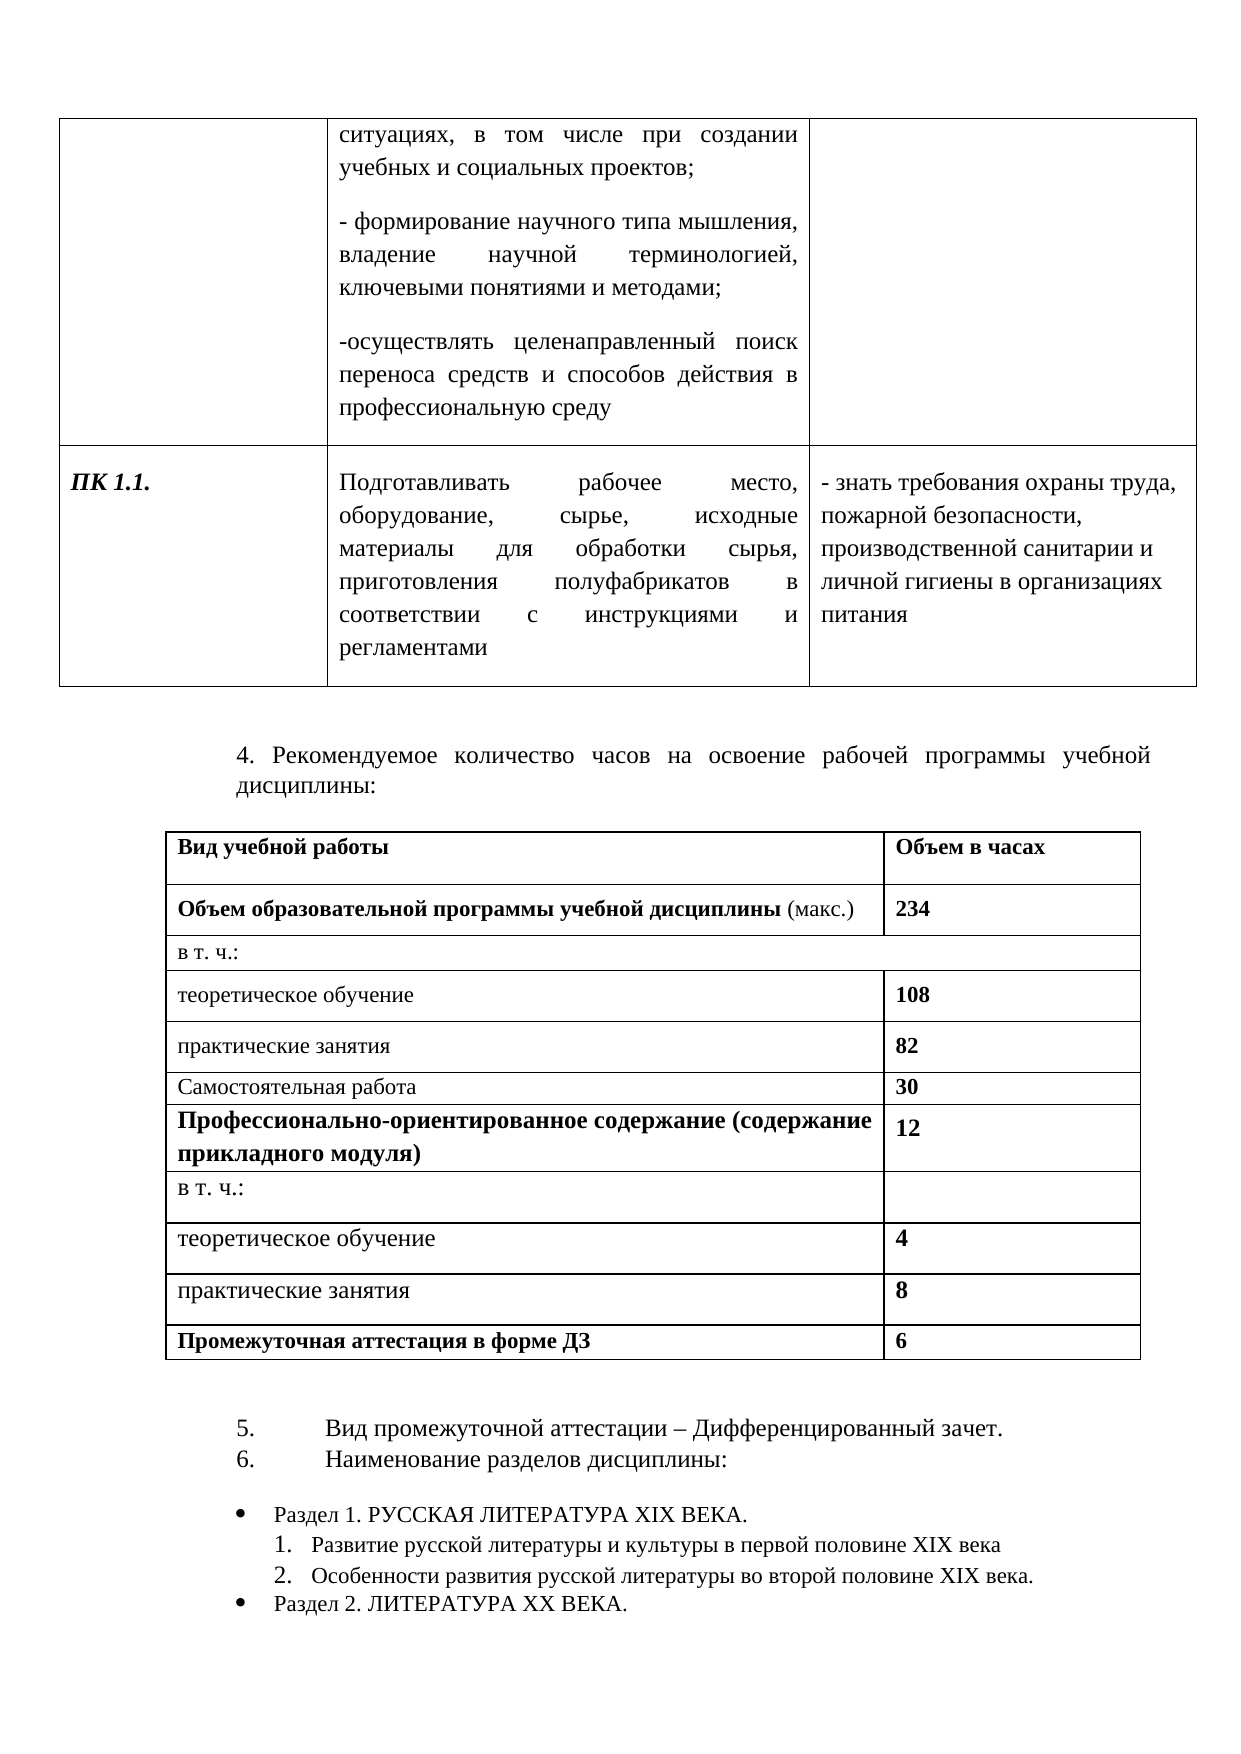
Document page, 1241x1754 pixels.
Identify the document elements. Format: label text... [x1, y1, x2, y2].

table_cell 8 [885, 1275, 1140, 1324]
table_cell Самостоятельная работа [167, 1073, 883, 1104]
table_cell в т. ч.: [167, 936, 1140, 970]
table_cell практические занятия [167, 1275, 883, 1324]
table_header Объем в часах [885, 833, 1140, 884]
table_cell Промежуточная аттестация в форме ДЗ [167, 1326, 883, 1359]
table_cell практические занятия [167, 1022, 883, 1072]
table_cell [60, 119, 327, 445]
table_cell Подготавливать рабочее место, оборудование, сырье, исходные материалы для обработки сырья, приготовления полуфабрикатов в соответствии с инструкциями и регламентами [328, 446, 809, 686]
table_cell 234 [885, 885, 1140, 935]
table_cell 4 [885, 1224, 1140, 1273]
table_cell Профессионально-ориентированное содержание (содержание прикладного модуля) [167, 1105, 883, 1171]
table_cell 30 [885, 1073, 1140, 1104]
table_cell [810, 119, 1196, 445]
list Раздел 2. ЛИТЕРАТУРА ХХ ВЕКА. [236, 1590, 1152, 1617]
table_cell теоретическое обучение [167, 1224, 883, 1273]
table_cell ПК 1.1. [60, 446, 327, 686]
list Наименование разделов дисциплины: [177, 1444, 1152, 1472]
list Раздел 1. РУССКАЯ ЛИТЕРАТУРА XIX ВЕКА. [236, 1501, 1152, 1528]
table_cell [885, 1172, 1140, 1222]
table_cell теоретическое обучение [167, 971, 883, 1021]
table_cell 12 [885, 1105, 1140, 1171]
list Развитие русской литературы и культуры в первой половине XIX века [274, 1529, 1152, 1558]
table_cell 6 [885, 1326, 1140, 1359]
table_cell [328, 119, 809, 445]
list Особенности развития русской литературы во второй половине XIX века. [274, 1560, 1152, 1589]
table_cell 108 [885, 971, 1140, 1021]
table_header Вид учебной работы [167, 833, 883, 884]
list Вид промежуточной аттестации – Дифференцированный зачет. [177, 1413, 1152, 1442]
list 4. Рекомендуемое количество часов на освоение рабочей программы учебной дисциплины: [236, 740, 1152, 799]
table_cell 82 [885, 1022, 1140, 1072]
table_cell - знать требования охраны труда, пожарной безопасности, производственной санитарии и личной гигиены в организациях питания [810, 446, 1196, 686]
table_cell Объем образовательной программы учебной дисциплины (макс.) [167, 885, 883, 935]
table_cell в т. ч.: [167, 1172, 883, 1222]
